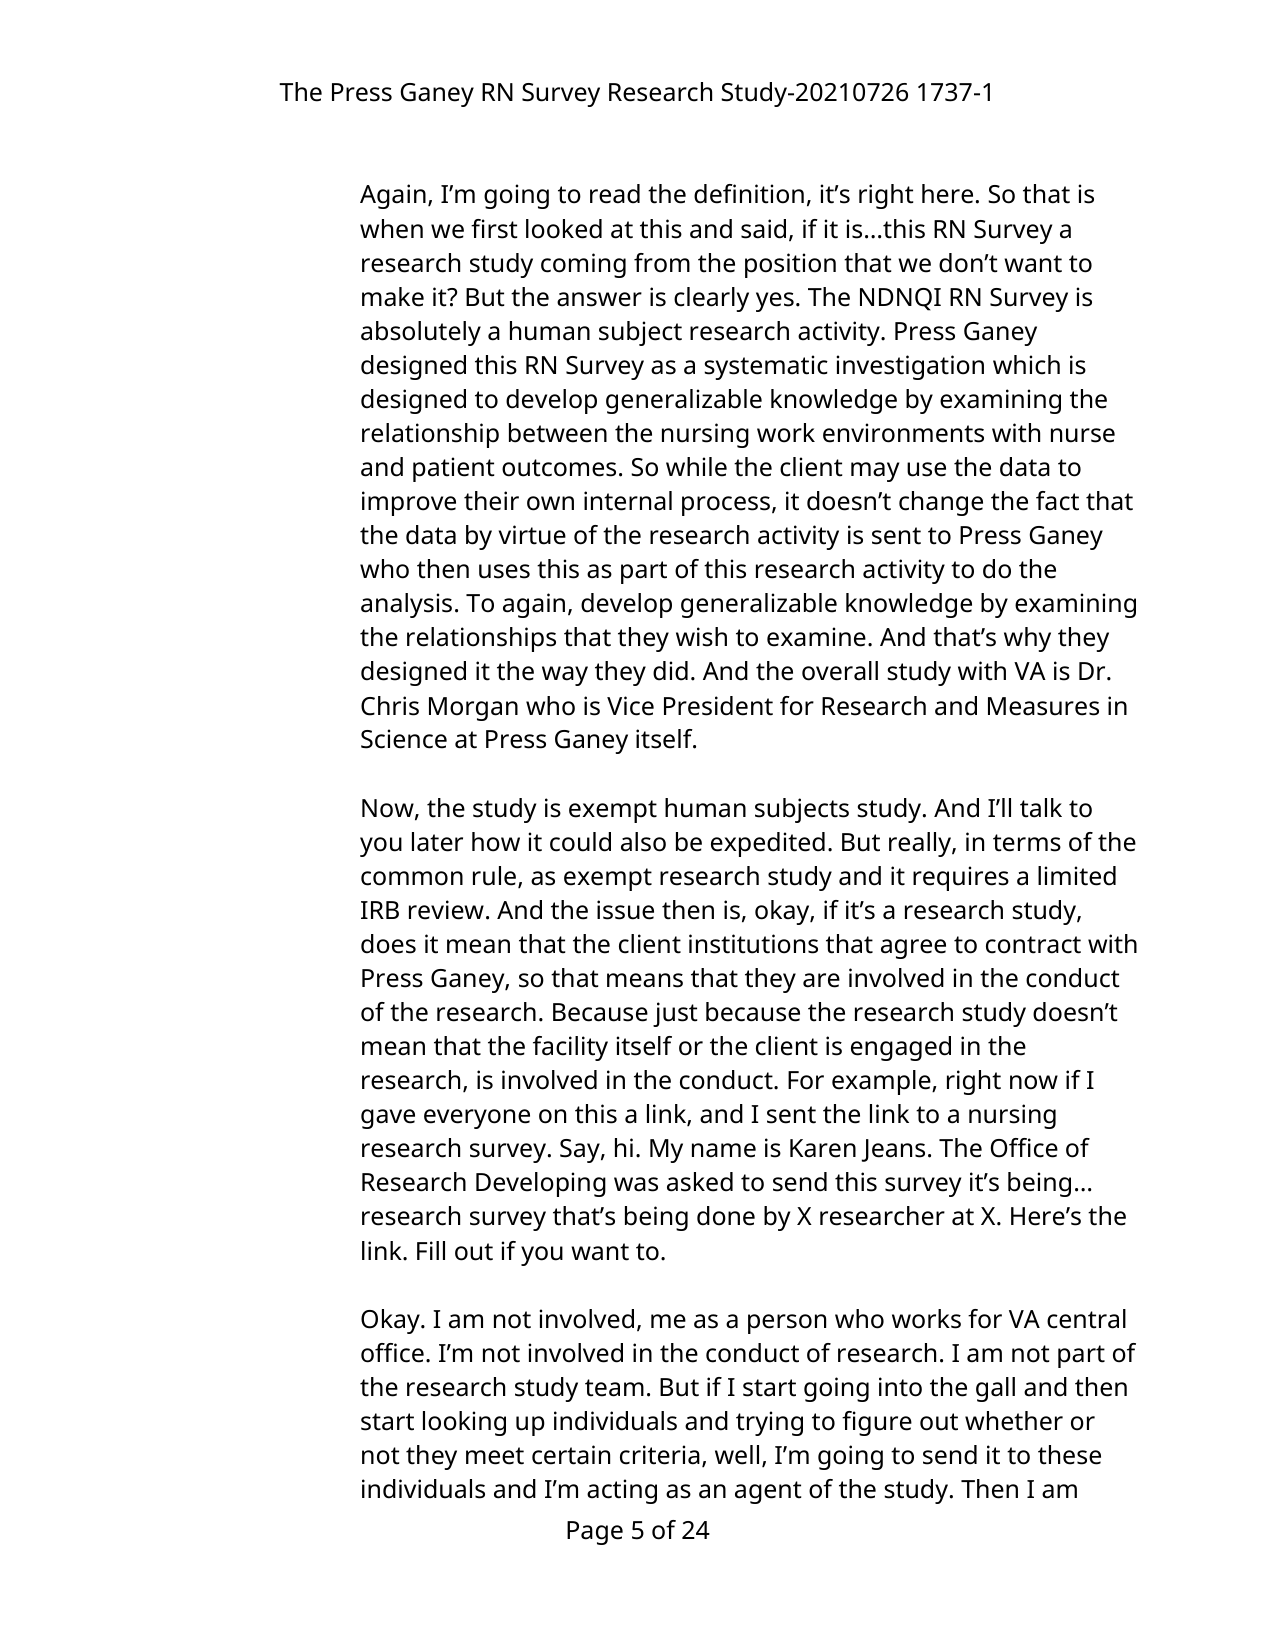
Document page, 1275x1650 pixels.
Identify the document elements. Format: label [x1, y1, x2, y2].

text [135, 177, 1140, 1506]
